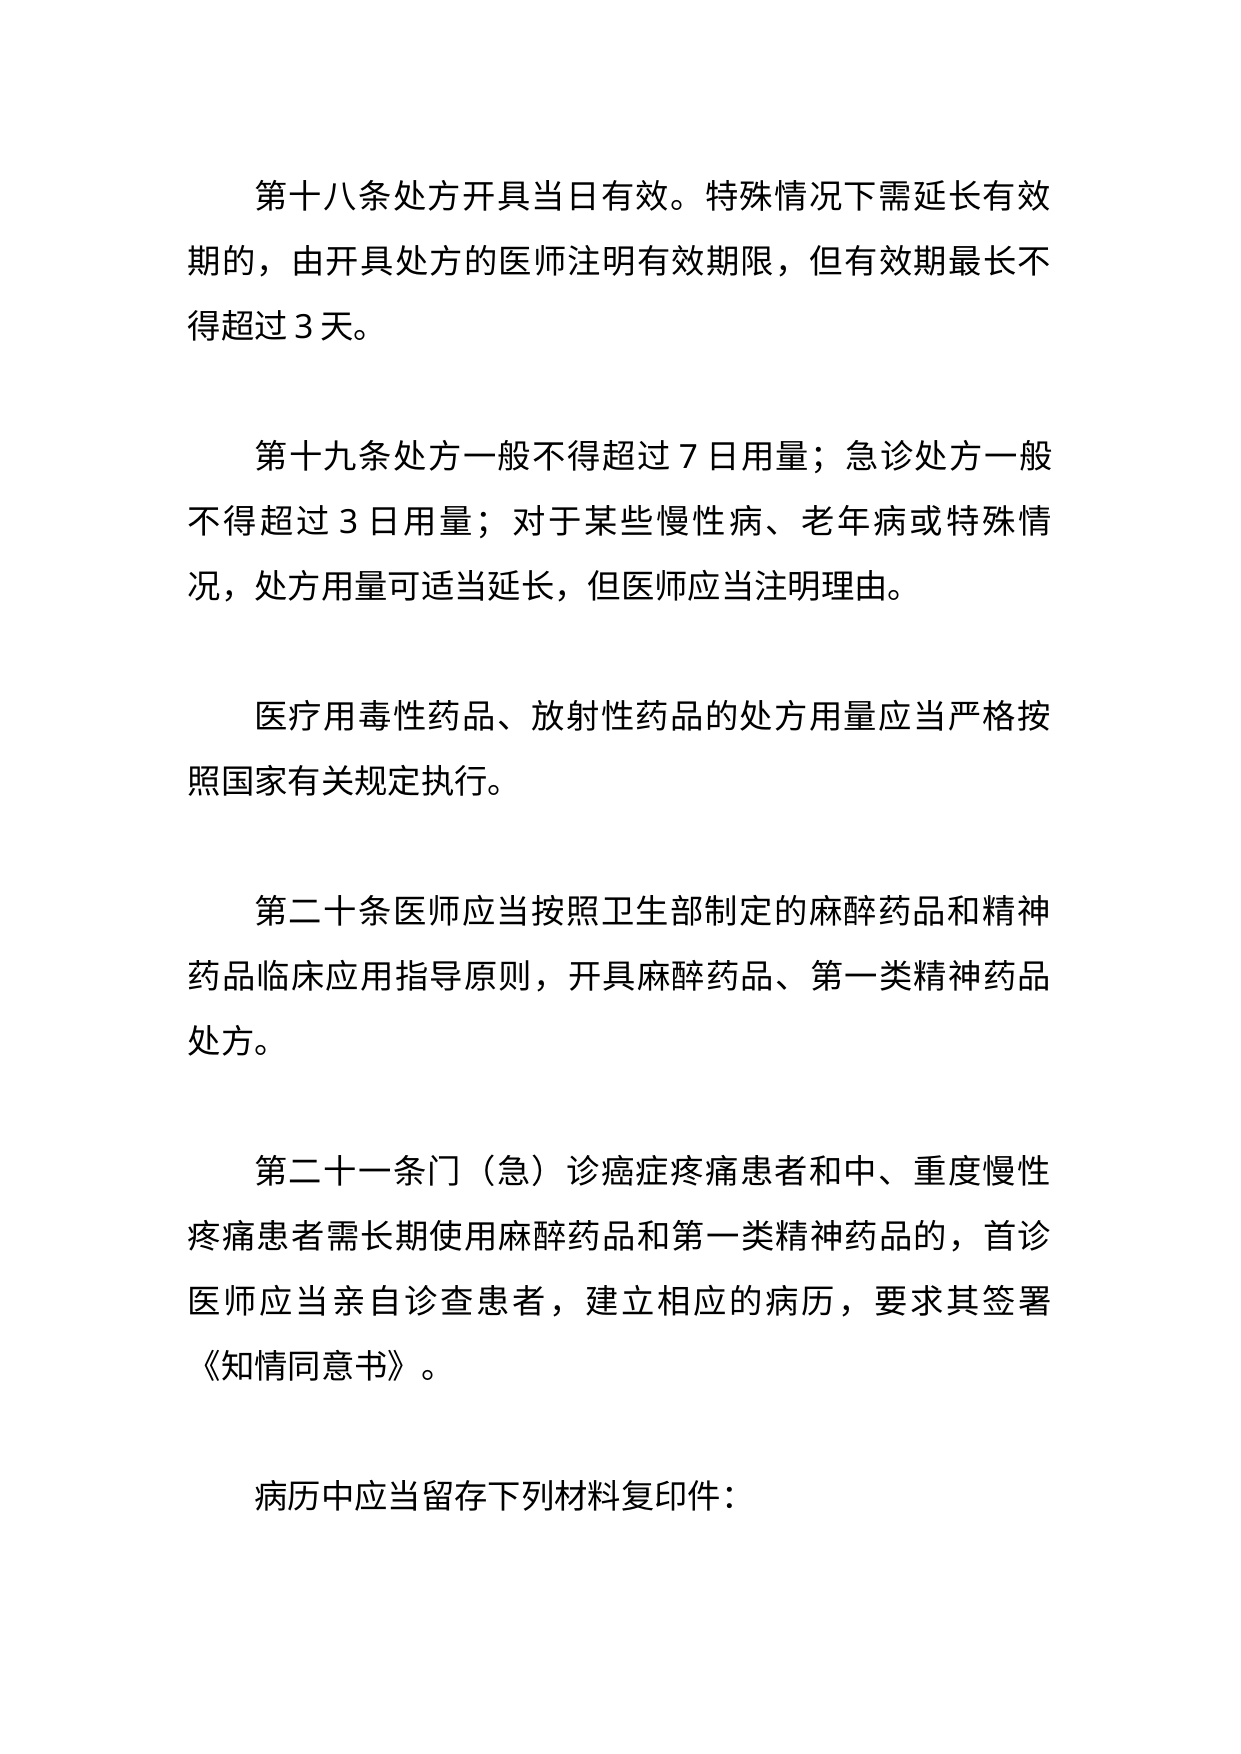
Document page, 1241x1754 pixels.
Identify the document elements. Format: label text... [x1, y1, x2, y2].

text 第二十条医师应当按照卫生部制定的麻醉药品和精神药品临床应用指导原则，开具麻醉药品、第一类精神药品处方。 [187, 877, 1053, 1072]
text 医疗用毒性药品、放射性药品的处方用量应当严格按照国家有关规定执行。 [187, 682, 1053, 812]
text 病历中应当留存下列材料复印件： [187, 1462, 1053, 1527]
text 第十八条处方开具当日有效。特殊情况下需延长有效期的，由开具处方的医师注明有效期限，但有效期最长不得超过3天。 [187, 162, 1053, 357]
text 第十九条处方一般不得超过7日用量；急诊处方一般不得超过3日用量；对于某些慢性病、老年病或特殊情况，处方用量可适当延长，但医师应当注明理由。 [187, 422, 1053, 617]
text 第二十一条门（急）诊癌症疼痛患者和中、重度慢性疼痛患者需长期使用麻醉药品和第一类精神药品的，首诊医师应当亲自诊查患者，建立相应的病历，要求其签署《知情同意书》。 [187, 1137, 1053, 1397]
